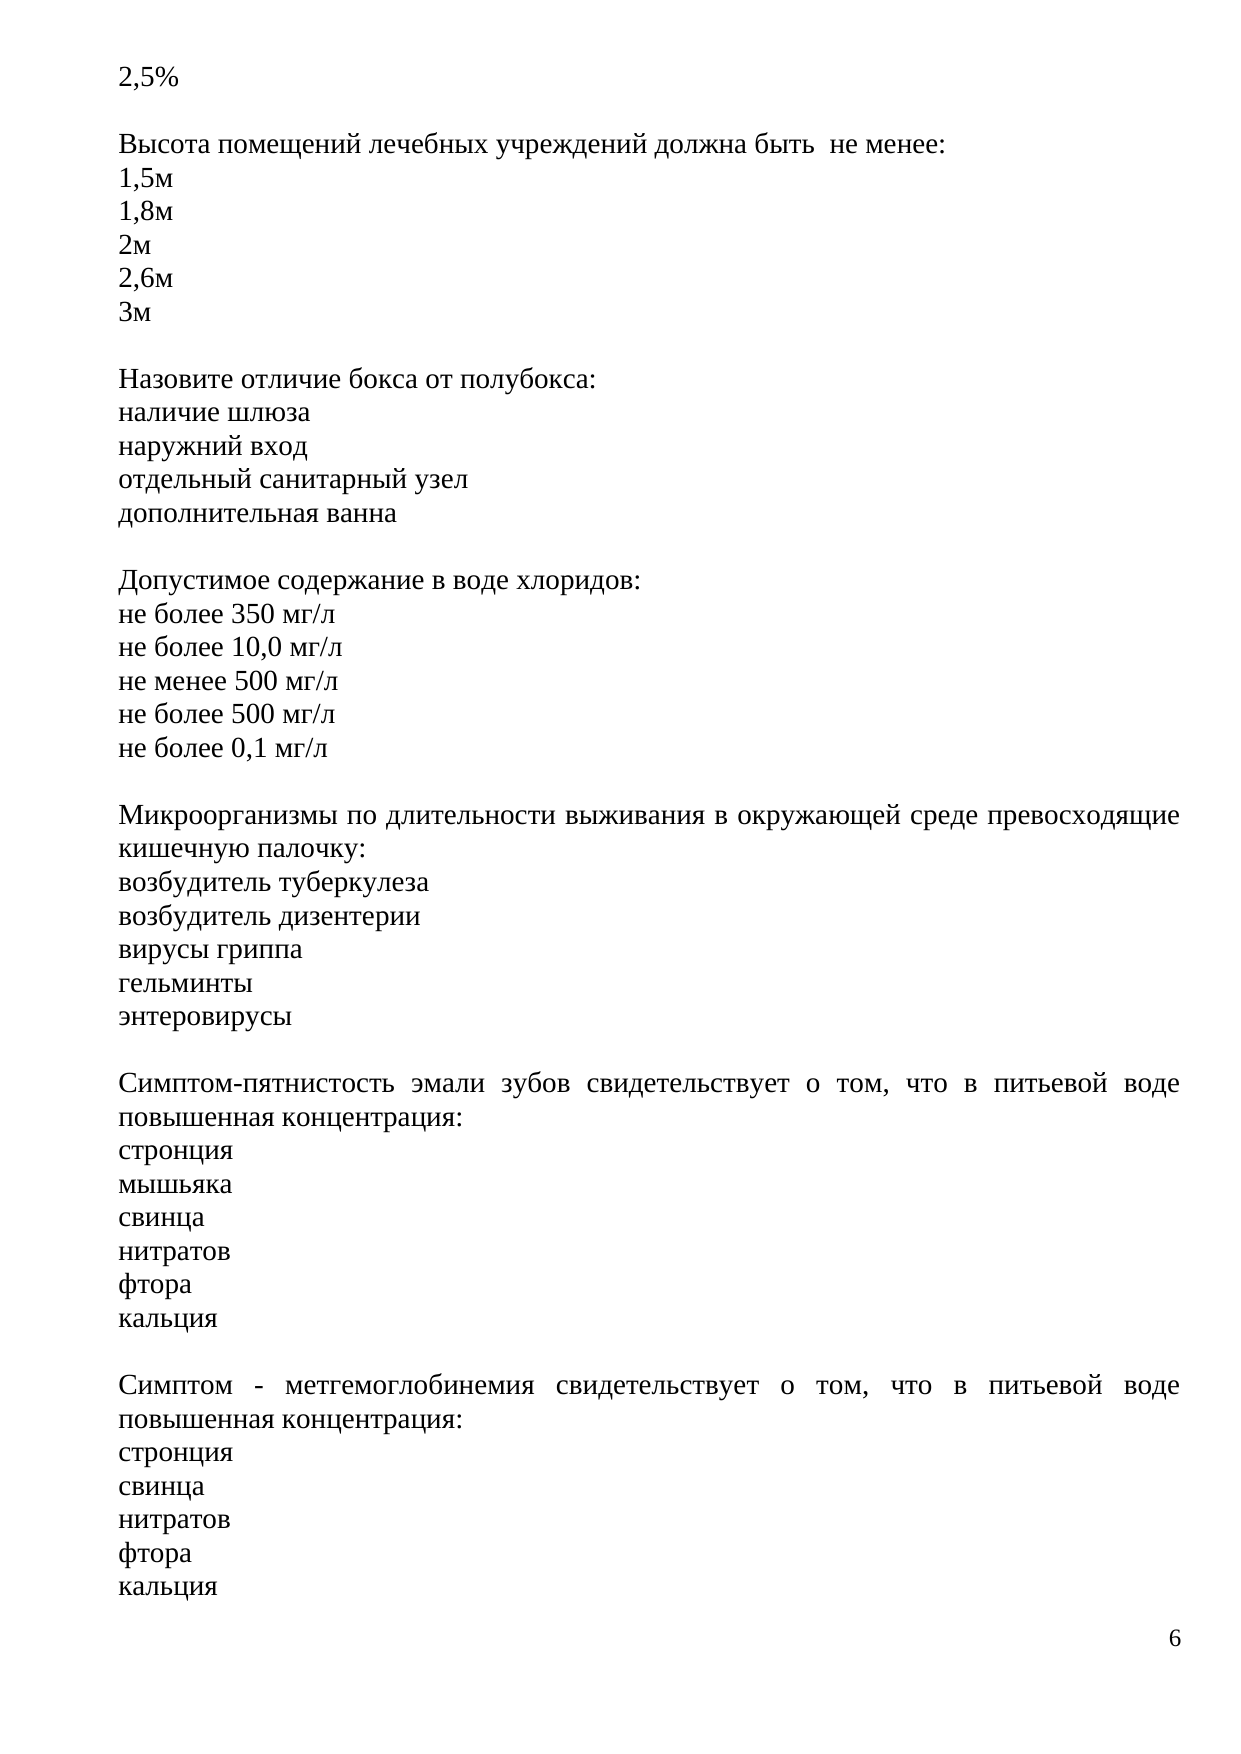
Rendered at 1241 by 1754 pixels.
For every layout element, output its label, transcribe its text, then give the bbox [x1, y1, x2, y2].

text наружний вход [118, 428, 1181, 462]
text кальция [118, 1568, 1181, 1602]
text не более 500 мг/л [118, 696, 1181, 730]
text стронция [118, 1434, 1181, 1468]
text Высота помещений лечебных учреждений должна быть не менее: [118, 126, 1181, 160]
text дополнительная ванна [118, 495, 1181, 529]
text не менее 500 мг/л [118, 663, 1181, 696]
text свинца [118, 1468, 1181, 1501]
text возбудитель дизентерии [118, 898, 1181, 931]
text 2,6м [118, 260, 1181, 294]
text не более 350 мг/л [118, 596, 1181, 629]
text свинца [118, 1199, 1181, 1233]
text Назовите отличие бокса от полубокса: [118, 361, 1181, 394]
text фтора [118, 1535, 1181, 1568]
text 2,5% [118, 59, 1181, 93]
text Микроорганизмы по длительности выживания в окружающей среде превосходящие кишечную палочку: [118, 797, 1181, 864]
text не более 0,1 мг/л [118, 730, 1181, 763]
text Допустимое содержание в воде хлоридов: [118, 562, 1181, 596]
text 3м [118, 294, 1181, 327]
text наличие шлюза [118, 394, 1181, 428]
text нитратов [118, 1233, 1181, 1267]
text нитратов [118, 1501, 1181, 1535]
text 1,8м [118, 193, 1181, 227]
text возбудитель туберкулеза [118, 864, 1181, 898]
text энтеровирусы [118, 998, 1181, 1032]
text гельминты [118, 965, 1181, 998]
text 2м [118, 227, 1181, 260]
text мышьяка [118, 1166, 1181, 1199]
text фтора [118, 1267, 1181, 1300]
text Симптом-пятнистость эмали зубов свидетельствует о том, что в питьевой воде повышенная концентрация: [118, 1065, 1181, 1132]
text отдельный санитарный узел [118, 462, 1181, 495]
text стронция [118, 1132, 1181, 1166]
text Симптом - метгемоглобинемия свидетельствует о том, что в питьевой воде повышенная концентрация: [118, 1367, 1181, 1434]
text кальция [118, 1300, 1181, 1334]
text не более 10,0 мг/л [118, 629, 1181, 663]
text 1,5м [118, 160, 1181, 193]
text вирусы гриппа [118, 931, 1181, 965]
